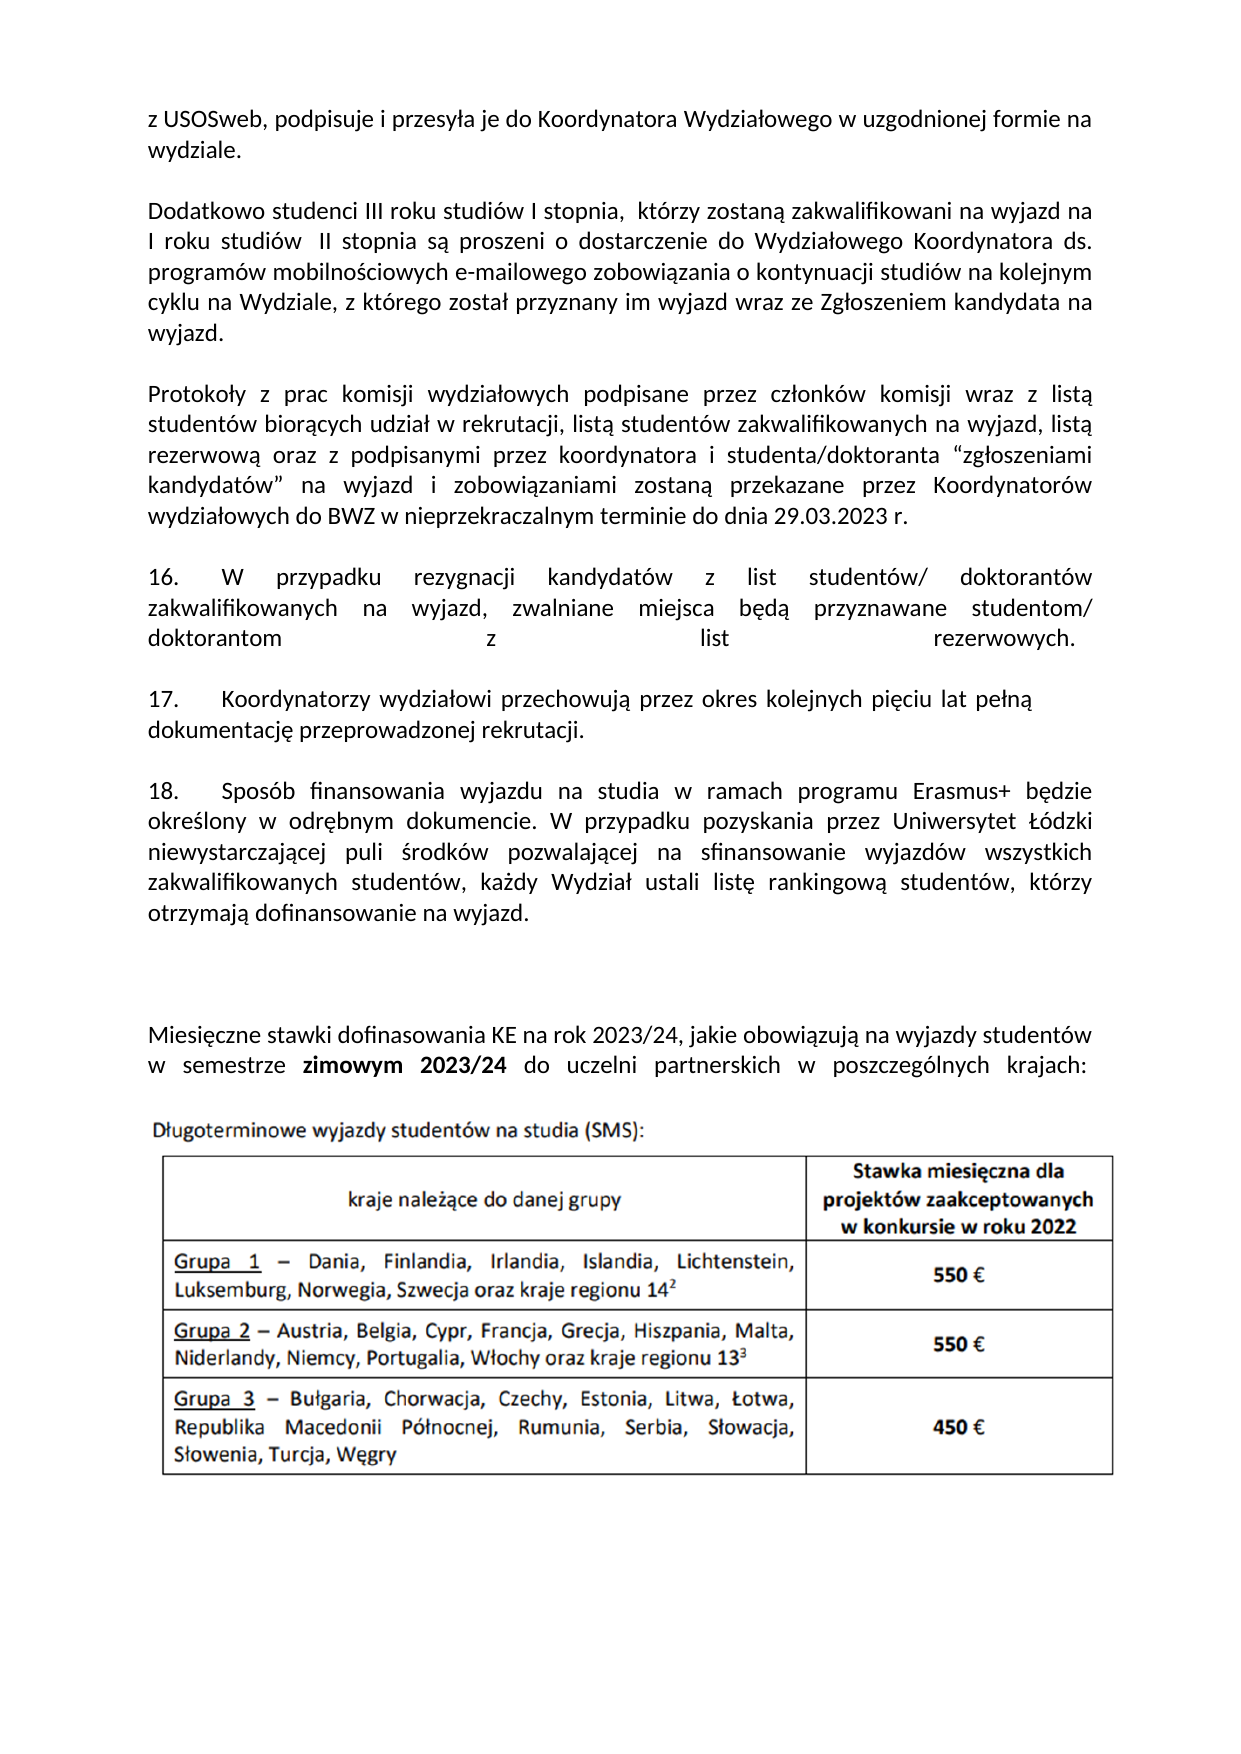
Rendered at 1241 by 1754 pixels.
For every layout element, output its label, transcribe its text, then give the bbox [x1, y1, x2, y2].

text Dodatkowo studenci III roku studiów I stopnia, którzy zostaną zakwalifikowani na wyjazd na I roku studiów II stopnia są proszeni o dostarczenie do Wydziałowego Koordynatora ds. programów mobilnościowych e-mailowego zobowiązania o kontynuacji studiów na kolejnym cyklu na Wydziale, z którego został przyznany im wyjazd wraz ze Zgłoszeniem kandydata na wyjazd. [148, 195, 1093, 348]
picture [147, 1108, 1127, 1519]
list Sposób finansowania wyjazdu na studia w ramach programu Erasmus+ będzie określony w odrębnym dokumencie. W przypadku pozyskania przez Uniwersytet Łódzki niewystarczającej puli środków pozwalającej na sfinansowanie wyjazdów wszystkich zakwalifikowanych studentów, każdy Wydział ustali listę rankingową studentów, którzy otrzymają dofinansowanie na wyjazd. [148, 775, 1093, 927]
text Miesięczne stawki dofinasowania KE na rok 2023/24, jakie obowiązują na wyjazdy studentów w semestrze zimowym 2023/24 do uczelni partnerskich w poszczególnych krajach: [148, 1019, 1093, 1108]
text Protokoły z prac komisji wydziałowych podpisane przez członków komisji wraz z listą studentów biorących udział w rekrutacji, listą studentów zakwalifikowanych na wyjazd, listą rezerwową oraz z podpisanymi przez koordynatora i studenta/doktoranta “zgłoszeniami kandydatów” na wyjazd i zobowiązaniami zostaną przekazane przez Koordynatorów wydziałowych do BWZ w nieprzekraczalnym terminie do dnia 29.03.2023 r. [148, 348, 1093, 531]
list W przypadku rezygnacji kandydatów z list studentów/ doktorantów zakwalifikowanych na wyjazd, zwalniane miejsca będą przyznawane studentom/ doktorantom z list rezerwowych. [148, 561, 1093, 683]
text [148, 103, 1093, 164]
list Koordynatorzy wydziałowi przechowują przez okres kolejnych pięciu lat pełną dokumentację przeprowadzonej rekrutacji. [148, 683, 1093, 744]
